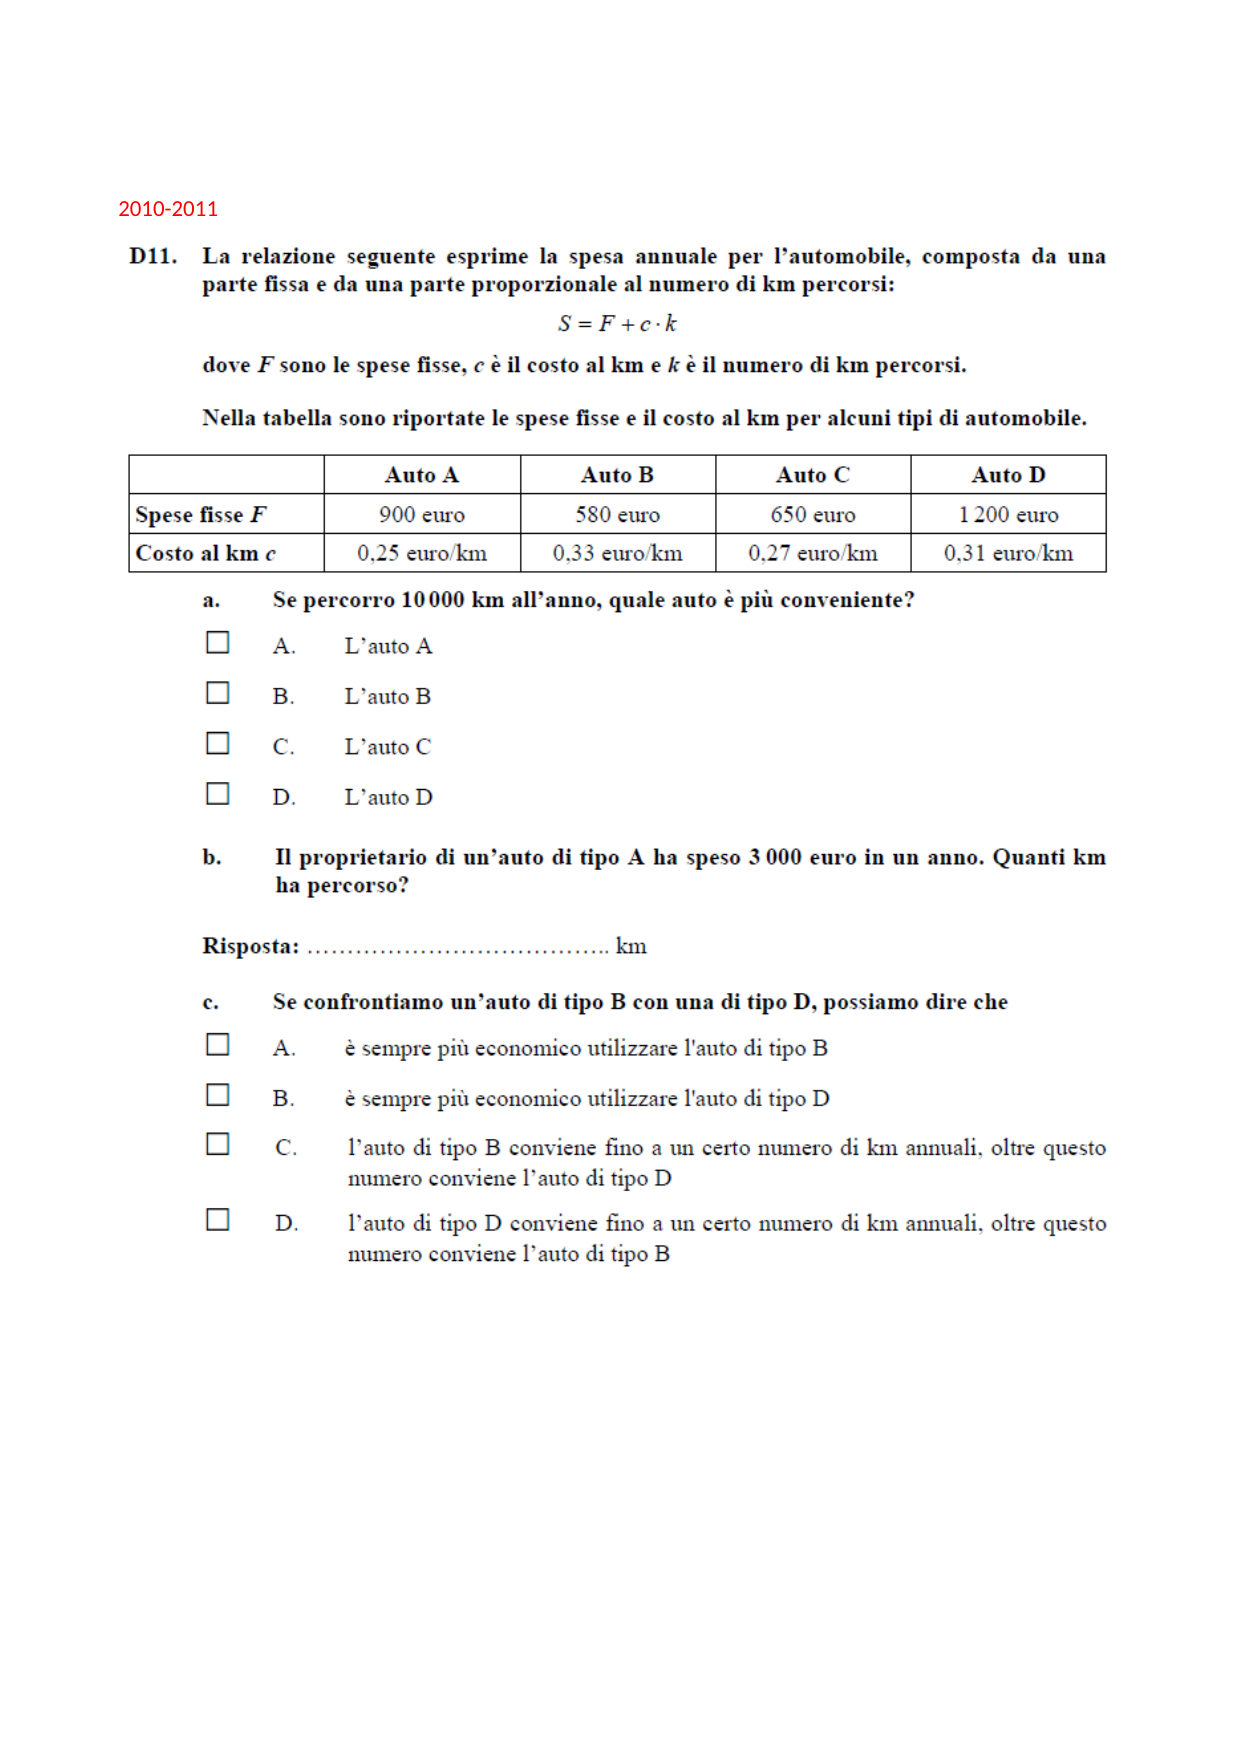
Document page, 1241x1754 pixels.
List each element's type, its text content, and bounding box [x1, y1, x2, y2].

picture [118, 241, 1123, 1268]
text 2010-2011 [118, 194, 1122, 222]
